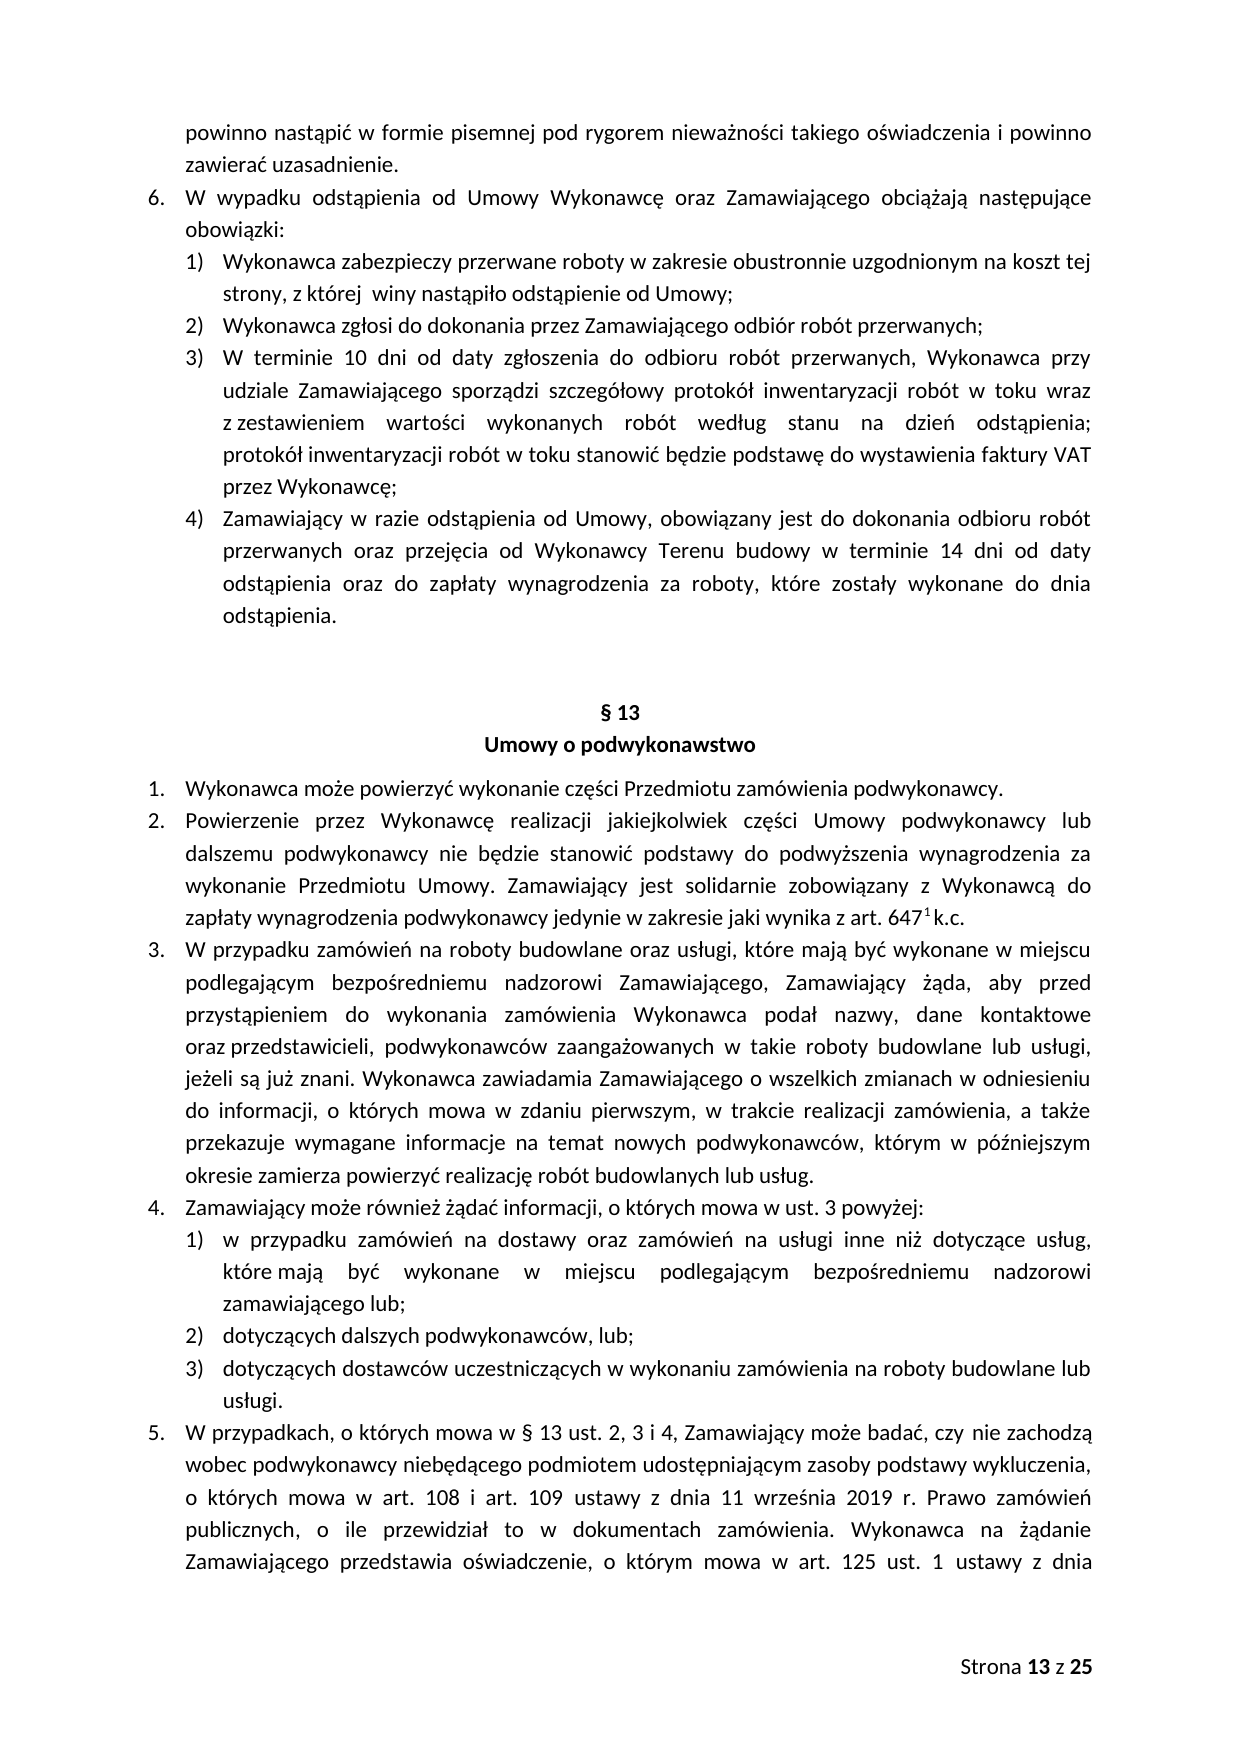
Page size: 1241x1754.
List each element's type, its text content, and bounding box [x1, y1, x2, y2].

list Zamawiający może również żądać informacji, o których mowa w ust. 3 powyżej: [148, 1193, 1093, 1221]
list Powierzenie przez Wykonawcę realizacji jakiejkolwiek części Umowy podwykonawcy lub dalszemu podwykonawcy nie będzie stanowić podstawy do podwyższenia wynagrodzenia za wykonanie Przedmiotu Umowy. Zamawiający jest solidarnie zobowiązany z Wykonawcą do zapłaty wynagrodzenia podwykonawcy jedynie w zakresie jaki wynika z art. 6471 k.c. [148, 807, 1093, 931]
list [148, 118, 1093, 178]
list Wykonawca zgłosi do dokonania przez Zamawiającego odbiór robót przerwanych; [185, 311, 1093, 339]
list Wykonawca zabezpieczy przerwane roboty w zakresie obustronnie uzgodnionym na koszt tej strony, z której winy nastąpiło odstąpienie od Umowy; [185, 247, 1093, 307]
list Zamawiający w razie odstąpienia od Umowy, obowiązany jest do dokonania odbioru robót przerwanych oraz przejęcia od Wykonawcy Terenu budowy w terminie 14 dni od daty odstąpienia oraz do zapłaty wynagrodzenia za roboty, które zostały wykonane do dnia odstąpienia. [185, 504, 1093, 629]
list W przypadku zamówień na roboty budowlane oraz usługi, które mają być wykonane w miejscu podlegającym bezpośredniemu nadzorowi Zamawiającego, Zamawiający żąda, aby przed przystąpieniem do wykonania zamówienia Wykonawca podał nazwy, dane kontaktowe oraz przedstawicieli, podwykonawców zaangażowanych w takie roboty budowlane lub usługi, jeżeli są już znani. Wykonawca zawiadamia Zamawiającego o wszelkich zmianach w odniesieniu do informacji, o których mowa w zdaniu pierwszym, w trakcie realizacji zamówienia, a także przekazuje wymagane informacje na temat nowych podwykonawców, którym w późniejszym okresie zamierza powierzyć realizację robót budowlanych lub usług. [148, 935, 1093, 1189]
text § 13 [148, 698, 1093, 726]
list Wykonawca może powierzyć wykonanie części Przedmiotu zamówienia podwykonawcy. [148, 774, 1093, 802]
list dotyczących dostawców uczestniczących w wykonaniu zamówienia na roboty budowlane lub usługi. [185, 1354, 1093, 1414]
list W terminie 10 dni od daty zgłoszenia do odbioru robót przerwanych, Wykonawca przy udziale Zamawiającego sporządzi szczegółowy protokół inwentaryzacji robót w toku wraz z zestawieniem wartości wykonanych robót według stanu na dzień odstąpienia; protokół inwentaryzacji robót w toku stanowić będzie podstawę do wystawienia faktury VAT przez Wykonawcę; [185, 343, 1093, 500]
list dotyczących dalszych podwykonawców, lub; [185, 1322, 1093, 1350]
list W wypadku odstąpienia od Umowy Wykonawcę oraz Zamawiającego obciążają następujące obowiązki: [148, 183, 1093, 243]
list w przypadku zamówień na dostawy oraz zamówień na usługi inne niż dotyczące usług, które mają być wykonane w miejscu podlegającym bezpośredniemu nadzorowi zamawiającego lub; [185, 1225, 1093, 1317]
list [148, 1418, 1093, 1575]
text Umowy o podwykonawstwo [148, 730, 1093, 758]
